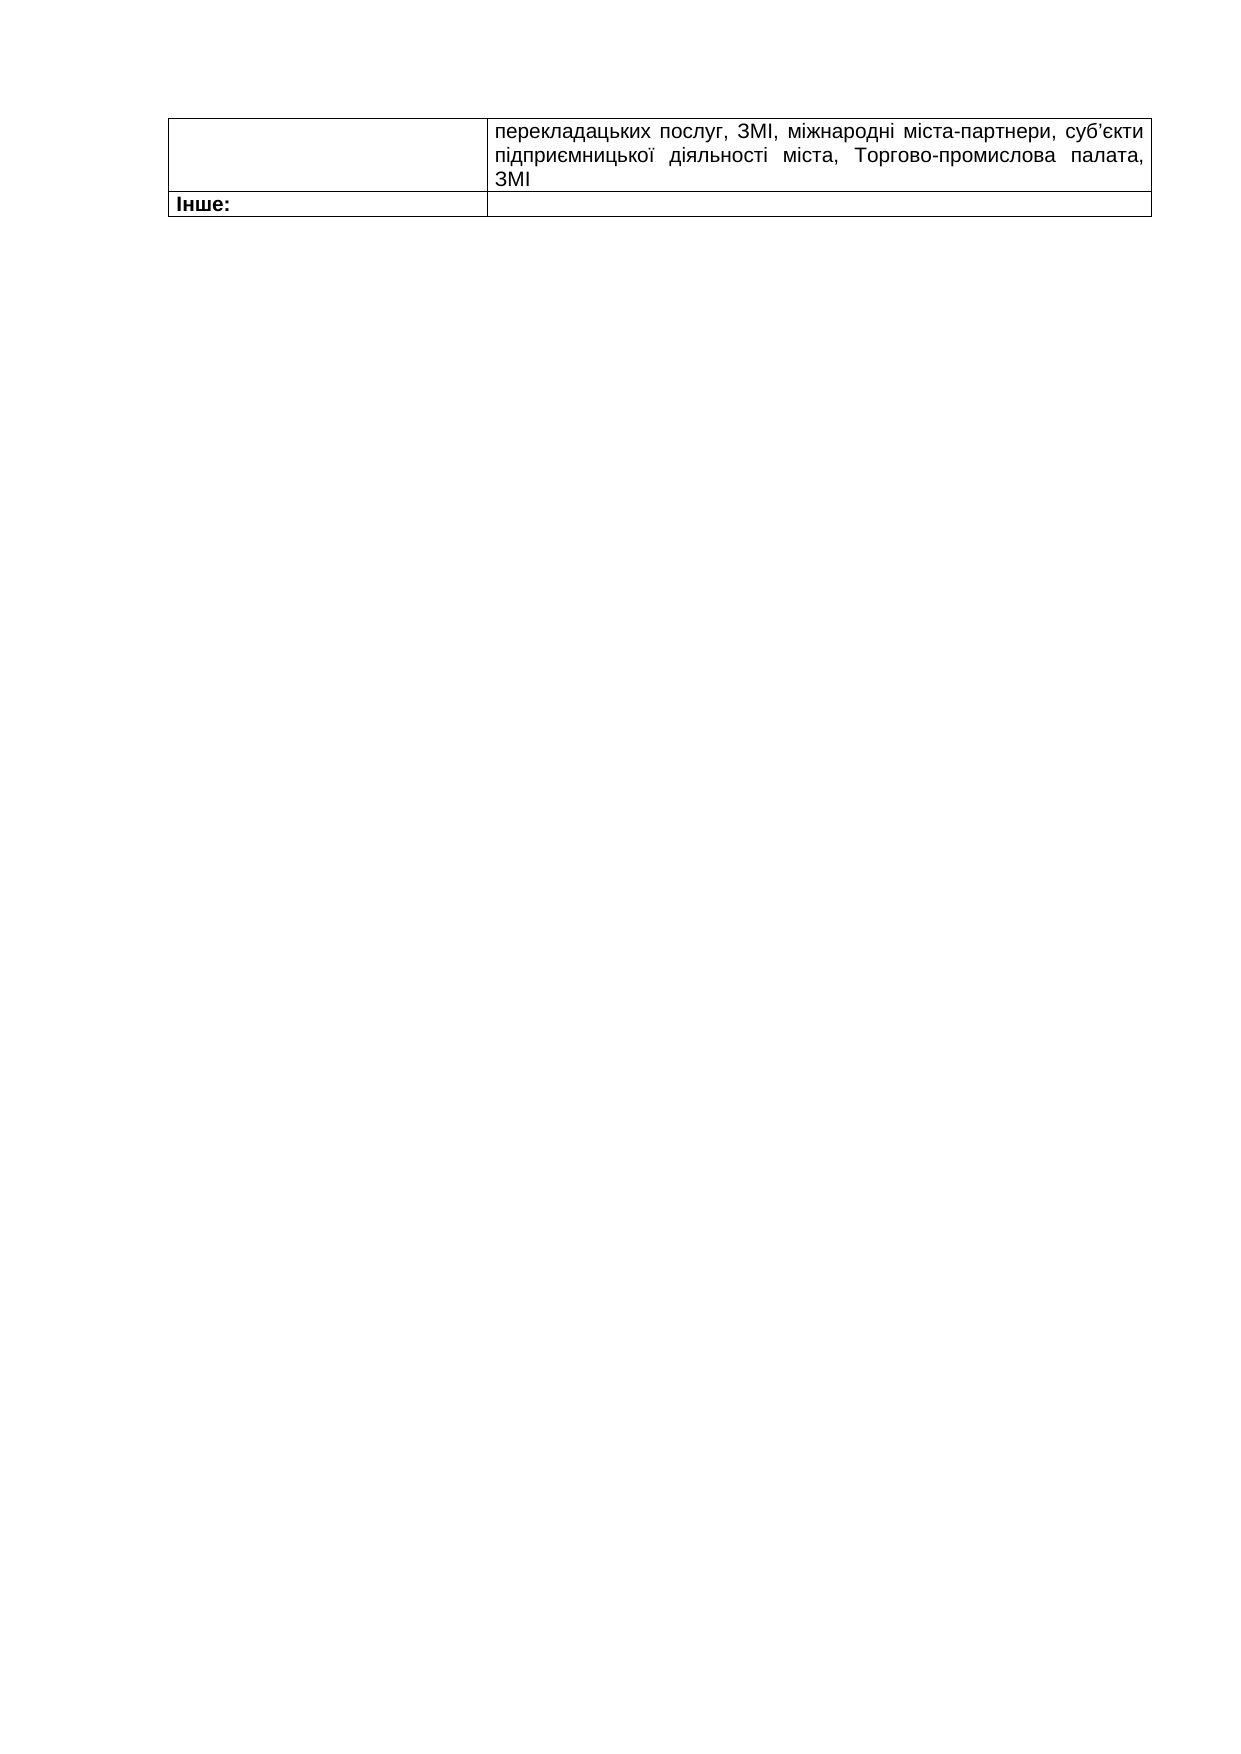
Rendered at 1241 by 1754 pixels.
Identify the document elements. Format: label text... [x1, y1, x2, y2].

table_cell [488, 119, 1151, 191]
table_cell [488, 192, 1151, 216]
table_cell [169, 119, 487, 191]
table_cell Інше: [169, 192, 487, 216]
